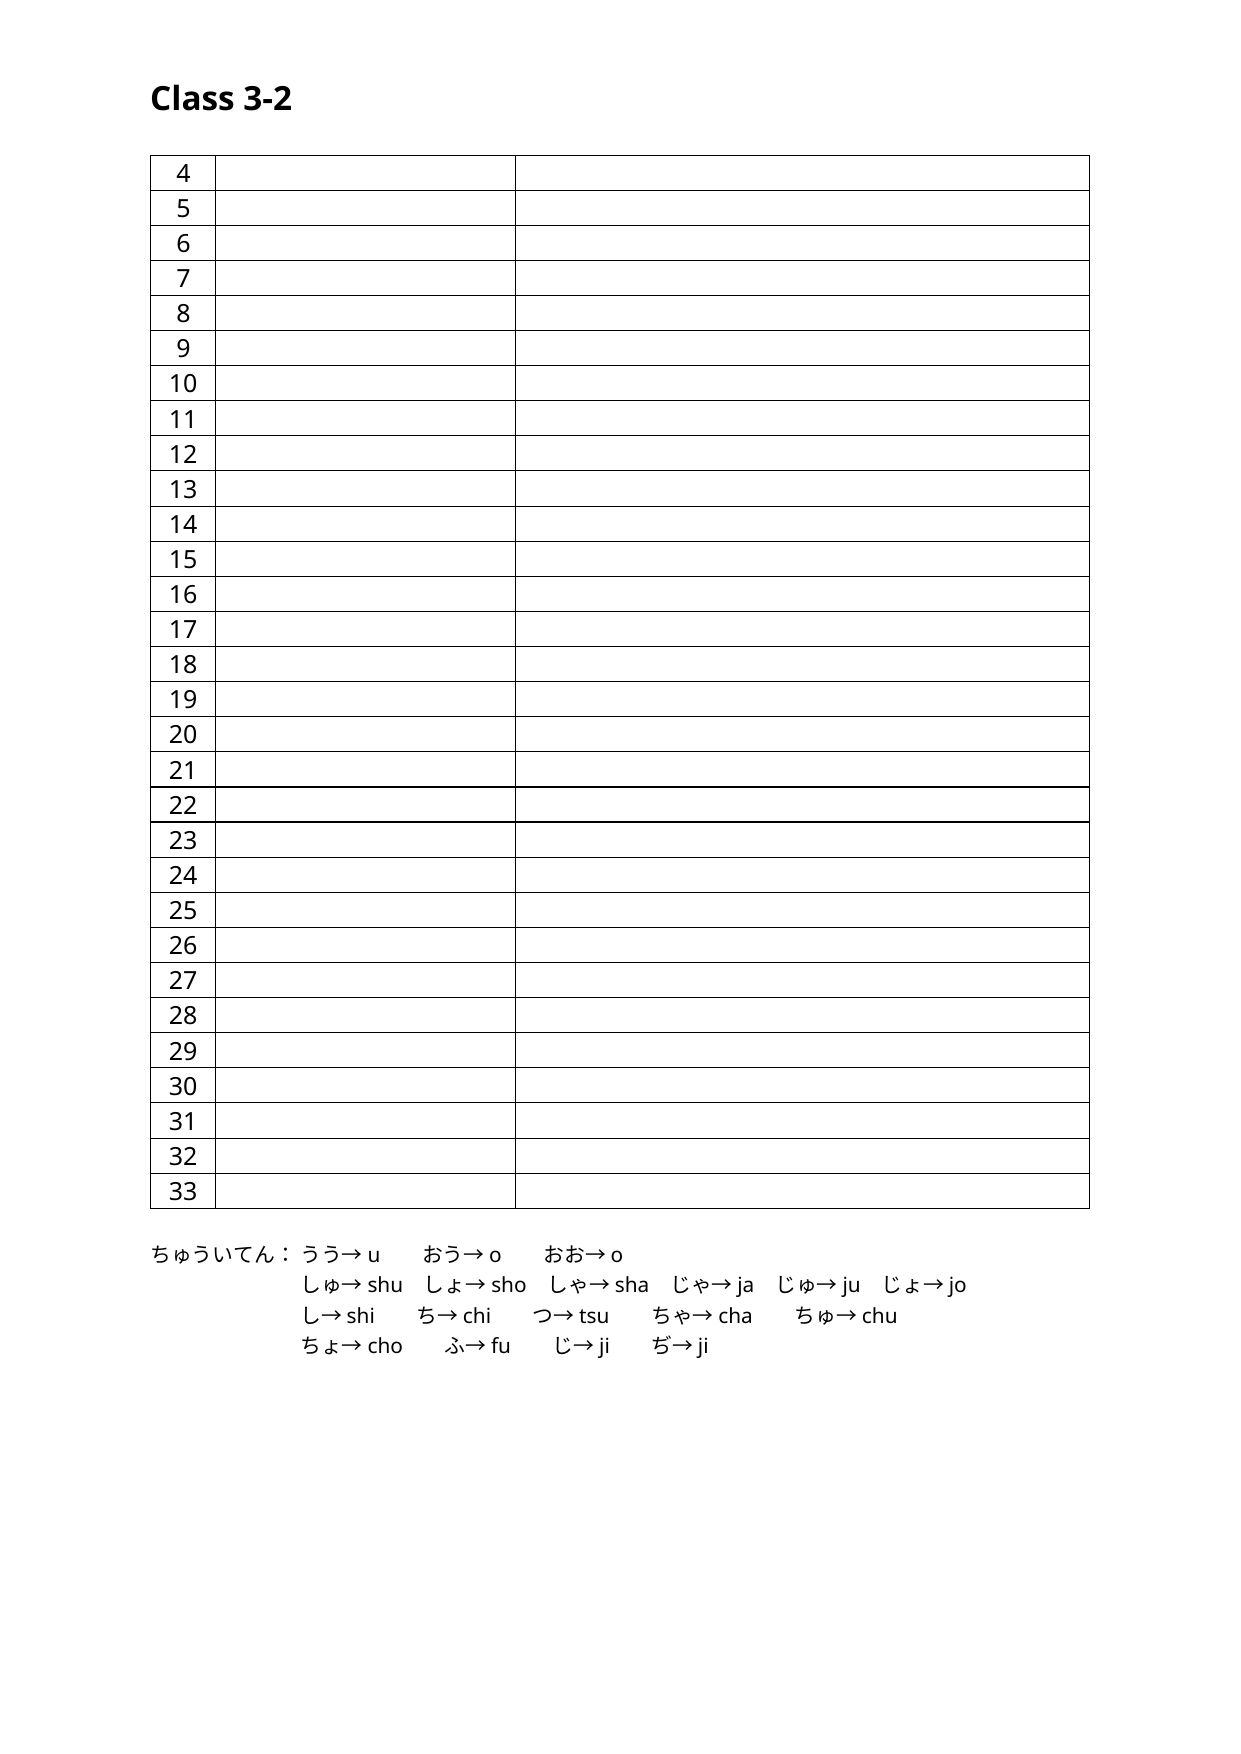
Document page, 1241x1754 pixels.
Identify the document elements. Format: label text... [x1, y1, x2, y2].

table_cell [216, 226, 515, 260]
table_cell [516, 261, 1089, 295]
table_cell [216, 963, 515, 997]
table_cell 9 [151, 331, 215, 365]
table_cell [516, 401, 1089, 435]
table_cell [216, 1174, 515, 1208]
table_cell [216, 1103, 515, 1137]
table_cell 27 [151, 963, 215, 997]
table_cell 8 [151, 296, 215, 330]
table_cell 6 [151, 226, 215, 260]
table_cell [216, 366, 515, 400]
table_cell 25 [151, 893, 215, 927]
table_cell 26 [151, 928, 215, 962]
table_cell 18 [151, 647, 215, 681]
table_cell [516, 963, 1089, 997]
table_cell 10 [151, 366, 215, 400]
table_cell 13 [151, 471, 215, 506]
table_cell [216, 858, 515, 892]
table_cell [216, 577, 515, 611]
table_cell [516, 471, 1089, 506]
table_cell 29 [151, 1033, 215, 1067]
table_cell [216, 612, 515, 646]
table_cell [516, 331, 1089, 365]
table_cell 20 [151, 717, 215, 751]
table_cell [516, 226, 1089, 260]
text ちゅういてん： うう→ u おう→ o おお→ o [150, 1238, 1090, 1269]
table_cell [516, 1174, 1089, 1208]
table_cell [216, 507, 515, 541]
table_cell [516, 156, 1089, 189]
table_cell [516, 296, 1089, 330]
table_cell [216, 752, 515, 786]
table_cell [216, 1139, 515, 1172]
table_cell 12 [151, 436, 215, 470]
table_cell 22 [151, 788, 215, 821]
table_cell 28 [151, 998, 215, 1032]
table_cell [216, 928, 515, 962]
table_cell [216, 1033, 515, 1067]
table_cell 31 [151, 1103, 215, 1137]
table_cell [516, 1103, 1089, 1137]
text ちょ→ cho ふ→ fu じ→ ji ぢ→ ji [150, 1329, 1090, 1360]
table_cell 5 [151, 191, 215, 225]
table_cell [516, 717, 1089, 751]
table_cell 24 [151, 858, 215, 892]
table_cell [516, 893, 1089, 927]
table_cell [216, 682, 515, 716]
table_cell [516, 1033, 1089, 1067]
table_cell [516, 1139, 1089, 1172]
table_cell 7 [151, 261, 215, 295]
table_cell 21 [151, 752, 215, 786]
table_cell 17 [151, 612, 215, 646]
table_cell [216, 436, 515, 470]
text しゅ→ shu しょ→ sho しゃ→ sha じゃ→ ja じゅ→ ju じょ→ jo [150, 1269, 1090, 1299]
table_cell [216, 998, 515, 1032]
table_cell [216, 191, 515, 225]
table_cell [216, 893, 515, 927]
table_cell 16 [151, 577, 215, 611]
table_cell [216, 331, 515, 365]
table_cell 33 [151, 1174, 215, 1208]
table_cell [516, 436, 1089, 470]
table_cell [516, 647, 1089, 681]
table_cell [516, 577, 1089, 611]
table_cell [516, 191, 1089, 225]
table_cell 11 [151, 401, 215, 435]
table_cell [516, 366, 1089, 400]
table_cell 23 [151, 823, 215, 857]
table_cell [216, 717, 515, 751]
table_cell [216, 471, 515, 506]
table_cell [516, 507, 1089, 541]
table_cell [216, 1068, 515, 1102]
table_cell 30 [151, 1068, 215, 1102]
table_cell [516, 612, 1089, 646]
table_cell [516, 998, 1089, 1032]
table_cell 15 [151, 542, 215, 576]
table_cell [216, 788, 515, 821]
table_cell [216, 823, 515, 857]
table_cell [216, 156, 515, 189]
table_cell [516, 1068, 1089, 1102]
table_cell 4 [151, 156, 215, 189]
table_cell [516, 682, 1089, 716]
table_cell [516, 823, 1089, 857]
table_cell [516, 542, 1089, 576]
table_cell [216, 261, 515, 295]
table_cell [516, 928, 1089, 962]
table_cell [516, 752, 1089, 786]
text し→ shi ち→ chi つ→ tsu ちゃ→ cha ちゅ→ chu [150, 1299, 1090, 1329]
table_cell [216, 401, 515, 435]
table_cell [516, 788, 1089, 821]
table_cell [516, 858, 1089, 892]
table_cell [216, 542, 515, 576]
table_cell 19 [151, 682, 215, 716]
table_cell [216, 647, 515, 681]
table_cell 32 [151, 1139, 215, 1172]
table_cell [216, 296, 515, 330]
table_cell 14 [151, 507, 215, 541]
